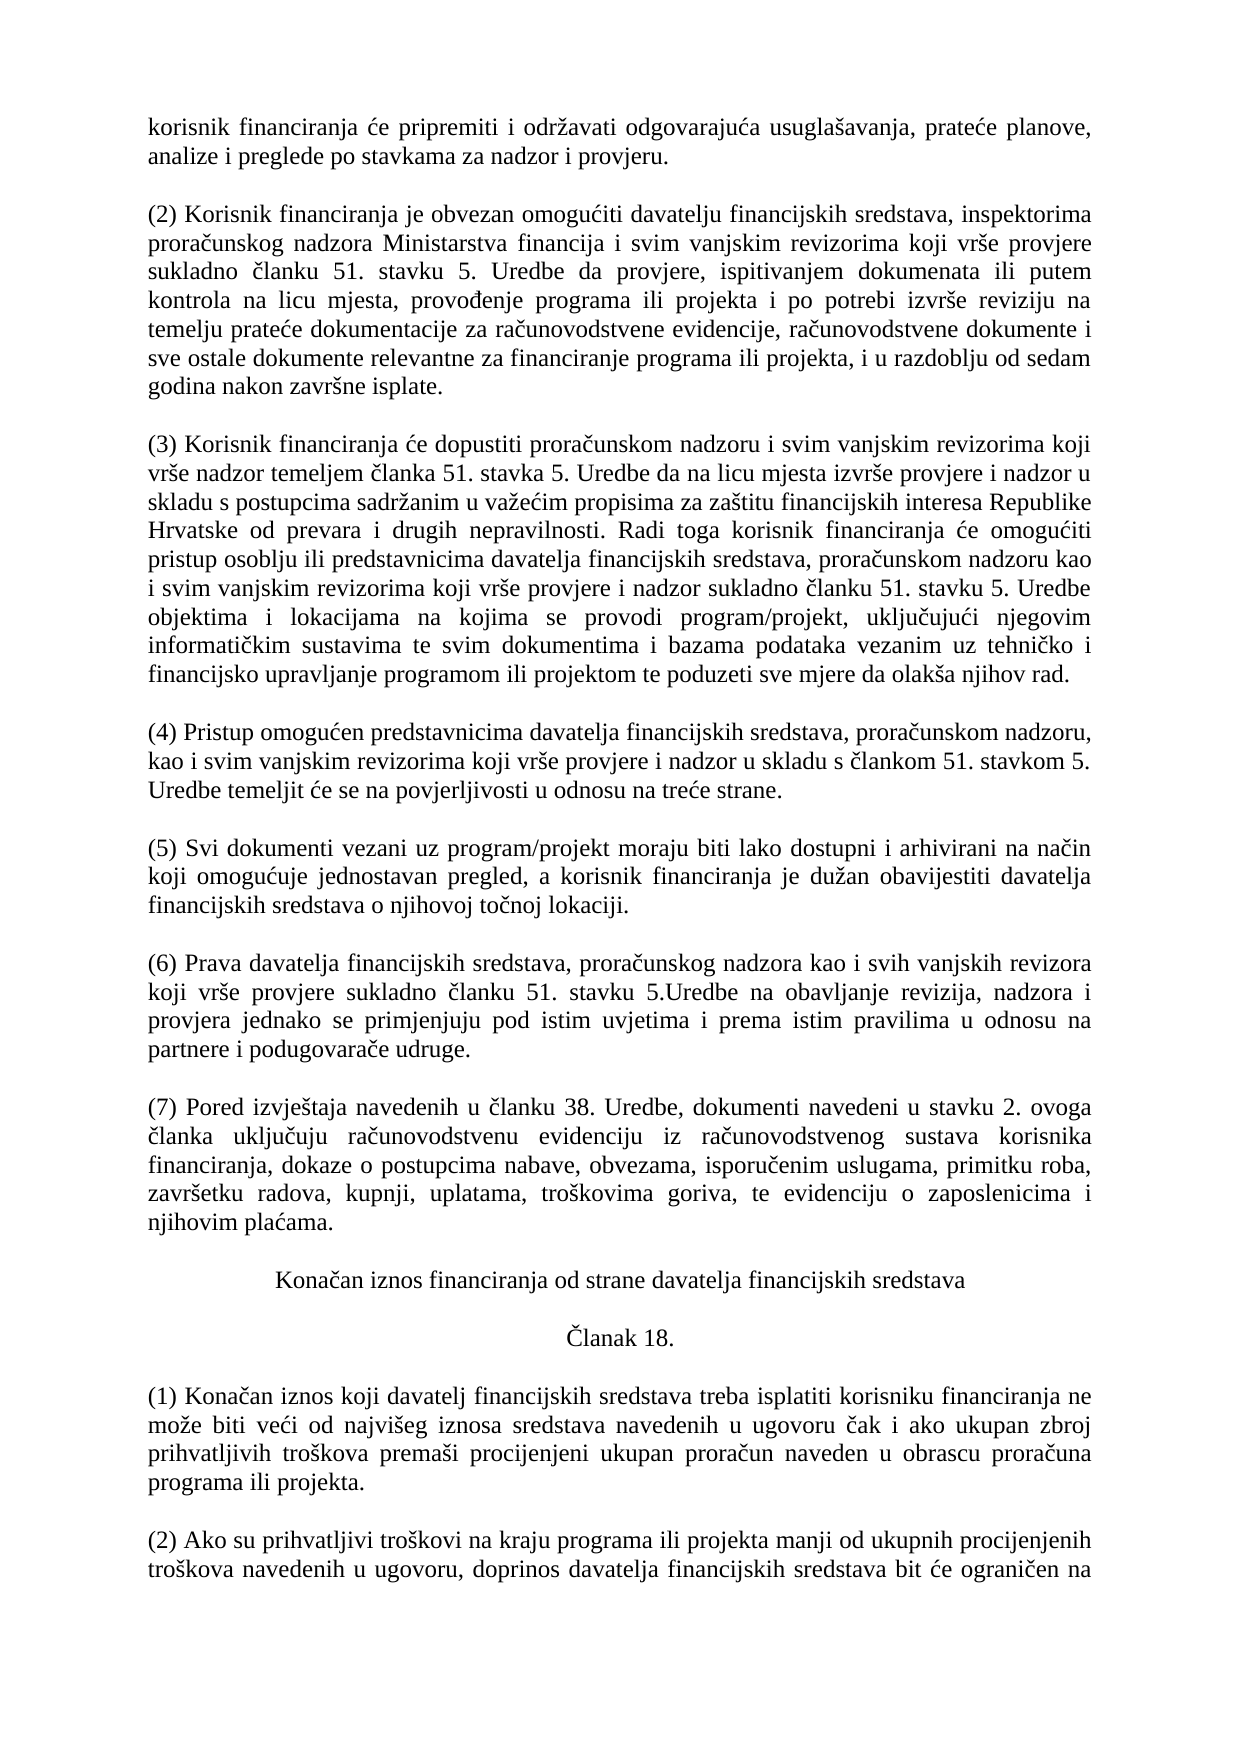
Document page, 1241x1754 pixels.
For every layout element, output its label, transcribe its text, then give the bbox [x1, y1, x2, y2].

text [148, 1525, 1092, 1583]
text (5) Svi dokumenti vezani uz program/projekt moraju biti lako dostupni i arhivirani na način koji omogućuje jednostavan pregled, a korisnik financiranja je dužan obavijestiti davatelja financijskih sredstava o njihovoj točnoj lokaciji. [148, 833, 1092, 919]
text Članak 18. [148, 1323, 1092, 1352]
text (3) Korisnik financiranja će dopustiti proračunskom nadzoru i svim vanjskim revizorima koji vrše nadzor temeljem članka 51. stavka 5. Uredbe da na licu mjesta izvrše provjere i nadzor u skladu s postupcima sadržanim u važećim propisima za zaštitu financijskih interesa Republike Hrvatske od prevara i drugih nepravilnosti. Radi toga korisnik financiranja će omogućiti pristup osoblju ili predstavnicima davatelja financijskih sredstava, proračunskom nadzoru kao i svim vanjskim revizorima koji vrše provjere i nadzor sukladno članku 51. stavku 5. Uredbe objektima i lokacijama na kojima se provodi program/projekt, uključujući njegovim informatičkim sustavima te svim dokumentima i bazama podataka vezanim uz tehničko i financijsko upravljanje programom ili projektom te poduzeti sve mjere da olakša njihov rad. [148, 429, 1092, 688]
text (2) Korisnik financiranja je obvezan omogućiti davatelju financijskih sredstava, inspektorima proračunskog nadzora Ministarstva financija i svim vanjskim revizorima koji vrše provjere sukladno članku 51. stavku 5. Uredbe da provjere, ispitivanjem dokumenata ili putem kontrola na licu mjesta, provođenje programa ili projekta i po potrebi izvrše reviziju na temelju prateće dokumentacije za računovodstvene evidencije, računovodstvene dokumente i sve ostale dokumente relevantne za financiranje programa ili projekta, i u razdoblju od sedam godina nakon završne isplate. [148, 199, 1092, 400]
text (4) Pristup omogućen predstavnicima davatelja financijskih sredstava, proračunskom nadzoru, kao i svim vanjskim revizorima koji vrše provjere i nadzor u skladu s člankom 51. stavkom 5. Uredbe temeljit će se na povjerljivosti u odnosu na treće strane. [148, 717, 1092, 803]
text Konačan iznos financiranja od strane davatelja financijskih sredstava [148, 1265, 1092, 1294]
text (7) Pored izvještaja navedenih u članku 38. Uredbe, dokumenti navedeni u stavku 2. ovoga članka uključuju računovodstvenu evidenciju iz računovodstvenog sustava korisnika financiranja, dokaze o postupcima nabave, obvezama, isporučenim uslugama, primitku roba, završetku radova, kupnji, uplatama, troškovima goriva, te evidenciju o zaposlenicima i njihovim plaćama. [148, 1092, 1092, 1236]
text (1) Konačan iznos koji davatelj financijskih sredstava treba isplatiti korisniku financiranja ne može biti veći od najvišeg iznosa sredstava navedenih u ugovoru čak i ako ukupan zbroj prihvatljivih troškova premaši procijenjeni ukupan proračun naveden u obrascu proračuna programa ili projekta. [148, 1381, 1092, 1496]
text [148, 112, 1092, 170]
text (6) Prava davatelja financijskih sredstava, proračunskog nadzora kao i svih vanjskih revizora koji vrše provjere sukladno članku 51. stavku 5.Uredbe na obavljanje revizija, nadzora i provjera jednako se primjenjuju pod istim uvjetima i prema istim pravilima u odnosu na partnere i podugovarače udruge. [148, 948, 1092, 1063]
